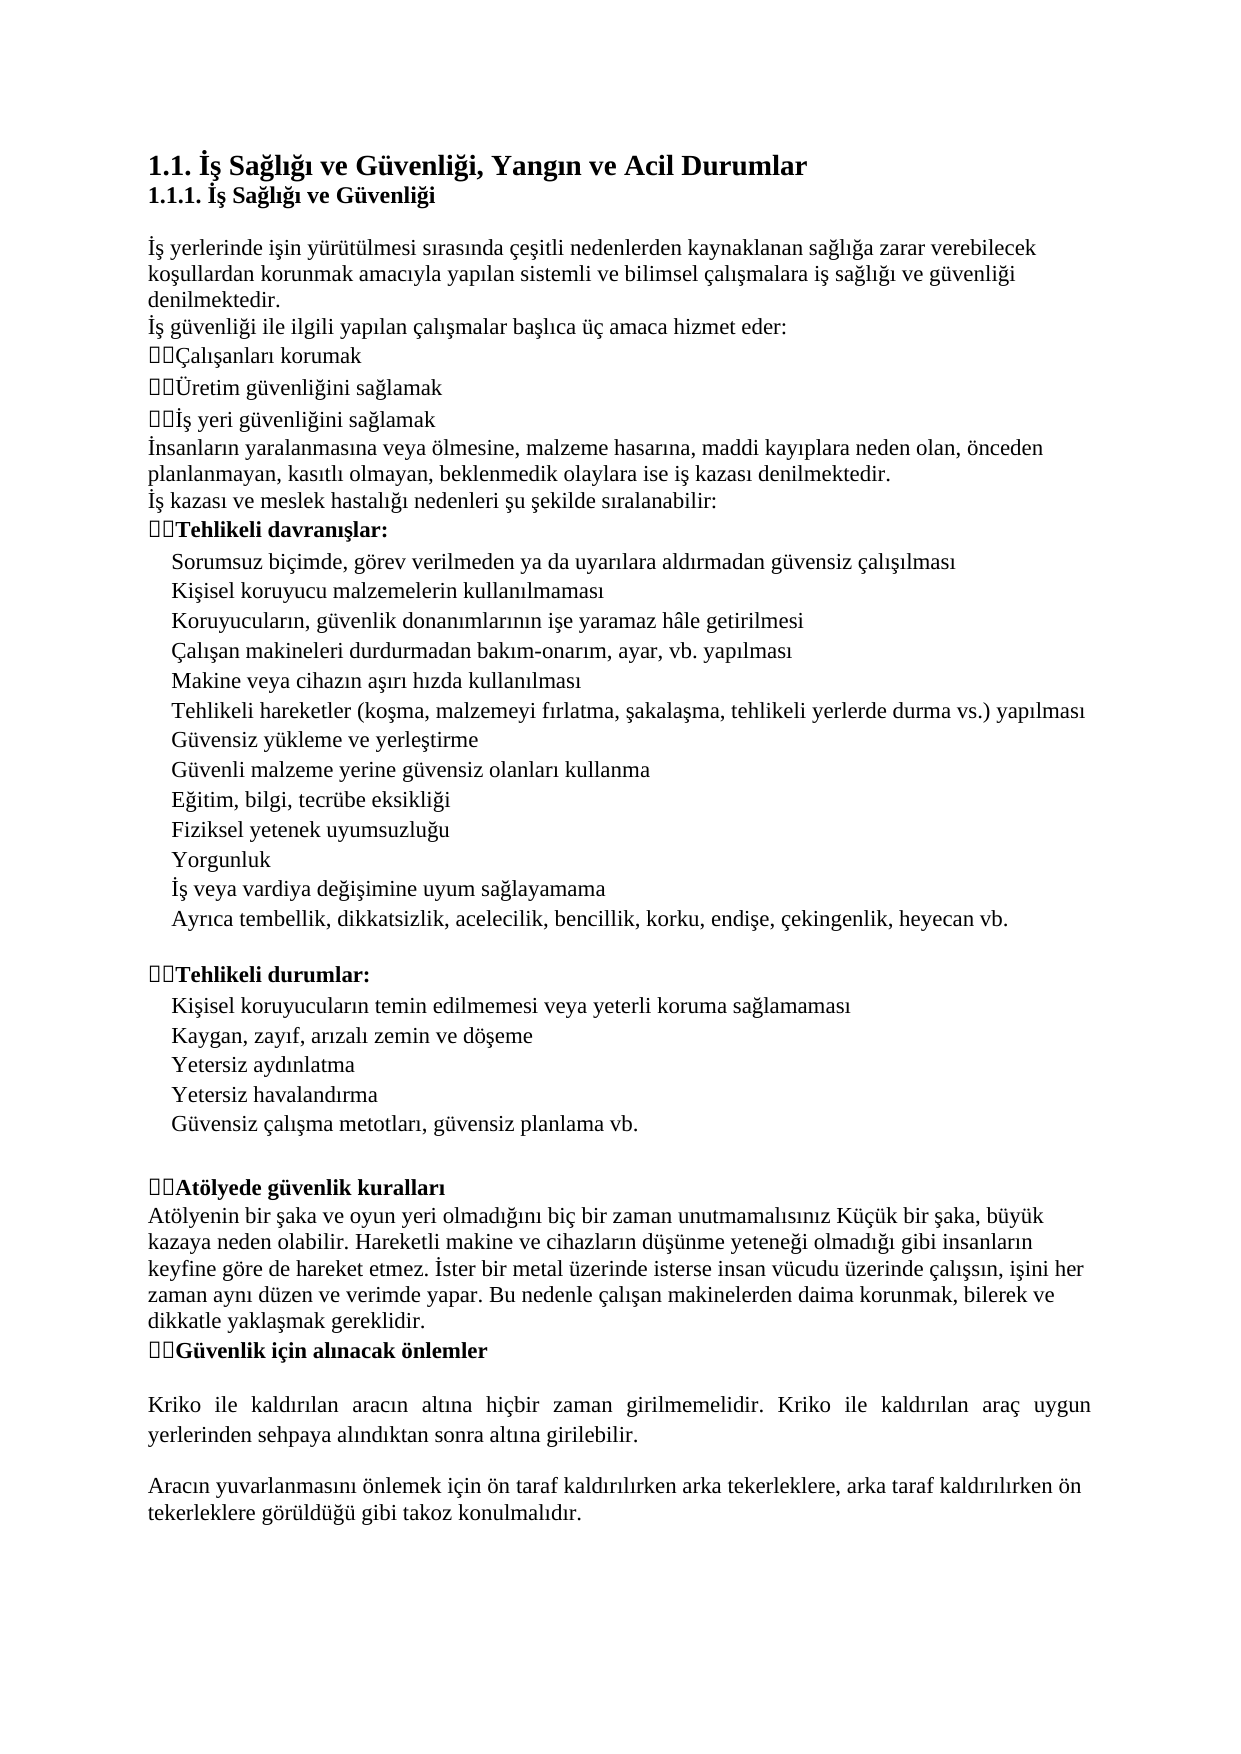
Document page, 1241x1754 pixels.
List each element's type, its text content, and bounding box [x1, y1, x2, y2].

text İş yeri güvenliğini sağlamak [148, 403, 1093, 434]
text  Eğitim, bilgi, tecrübe eksikliği [148, 786, 1093, 812]
text Aracın yuvarlanmasını önlemek için ön taraf kaldırılırken arka tekerleklere, arka taraf kaldırılırken ön tekerleklere görüldüğü gibi takoz konulmalıdır. [148, 1473, 1093, 1525]
text  Makine veya cihazın aşırı hızda kullanılması [148, 667, 1093, 693]
text  Çalışan makineleri durdurmadan bakım-onarım, ayar, vb. yapılması [148, 637, 1093, 663]
text İş yerlerinde işin yürütülmesi sırasında çeşitli nedenlerden kaynaklanan sağlığa zarar verebilecek koşullardan korunmak amacıyla yapılan sistemli ve bilimsel çalışmalara iş sağlığı ve güvenliği denilmektedir. [148, 234, 1093, 313]
text Atölyenin bir şaka ve oyun yeri olmadığını biç bir zaman unutmamalısınız Küçük bir şaka, büyük kazaya neden olabilir. Hareketli makine ve cihazların düşünme yeteneği olmadığı gibi insanların keyfine göre de hareket etmez. İster bir metal üzerinde isterse insan vücudu üzerinde çalışsın, işini her zaman aynı düzen ve verimde yapar. Bu nedenle çalışan makinelerden daima korunmak, bilerek ve dikkatle yaklaşmak gereklidir. [148, 1202, 1093, 1334]
text Üretim güvenliğini sağlamak [148, 371, 1093, 402]
text 1.1.1. İş Sağlığı ve Güvenliği [148, 181, 1093, 209]
text Tehlikeli davranışlar: [148, 513, 1093, 544]
text  Sorumsuz biçimde, görev verilmeden ya da uyarılara aldırmadan güvensiz çalışılması [148, 548, 1093, 574]
text İnsanların yaralanmasına veya ölmesine, malzeme hasarına, maddi kayıplara neden olan, önceden planlanmayan, kasıtlı olmayan, beklenmedik olaylara ise iş kazası denilmektedir. [148, 434, 1093, 487]
text İş güvenliği ile ilgili yapılan çalışmalar başlıca üç amaca hizmet eder: [148, 313, 1093, 339]
text  Tehlikeli hareketler (koşma, malzemeyi fırlatma, şakalaşma, tehlikeli yerlerde durma vs.) yapılması [148, 697, 1093, 723]
text  Yetersiz aydınlatma [148, 1051, 1093, 1078]
text Tehlikeli durumlar: [148, 958, 1093, 989]
text Güvenlik için alınacak önlemler [148, 1334, 1093, 1365]
text  Yorgunluk [148, 846, 1093, 872]
text Kriko ile kaldırılan aracın altına hiçbir zaman girilmemelidir. Kriko ile kaldırılan araç uygun yerlerinden sehpaya alındıktan sonra altına girilebilir. [148, 1391, 1093, 1448]
text İş kazası ve meslek hastalığı nedenleri şu şekilde sıralanabilir: [148, 487, 1093, 513]
text Çalışanları korumak [148, 339, 1093, 370]
text  Güvensiz yükleme ve yerleştirme [148, 727, 1093, 753]
text  Ayrıca tembellik, dikkatsizlik, acelecilik, bencillik, korku, endişe, çekingenlik, heyecan vb. [148, 905, 1093, 932]
text  Yetersiz havalandırma [148, 1081, 1093, 1107]
text  Güvensiz çalışma metotları, güvensiz planlama vb. [148, 1110, 1093, 1137]
text  Fiziksel yetenek uyumsuzluğu [148, 816, 1093, 842]
text  Kişisel koruyucuların temin edilmemesi veya yeterli koruma sağlamaması [148, 992, 1093, 1019]
text  Güvenli malzeme yerine güvensiz olanları kullanma [148, 756, 1093, 783]
text Atölyede güvenlik kuralları [148, 1171, 1093, 1202]
text  Kaygan, zayıf, arızalı zemin ve döşeme [148, 1022, 1093, 1048]
text  Kişisel koruyucu malzemelerin kullanılmaması [148, 578, 1093, 604]
text  İş veya vardiya değişimine uyum sağlayamama [148, 876, 1093, 902]
text  Koruyucuların, güvenlik donanımlarının işe yaramaz hâle getirilmesi [148, 607, 1093, 634]
text 1.1. İş Sağlığı ve Güvenliği, Yangın ve Acil Durumlar [148, 148, 1093, 181]
